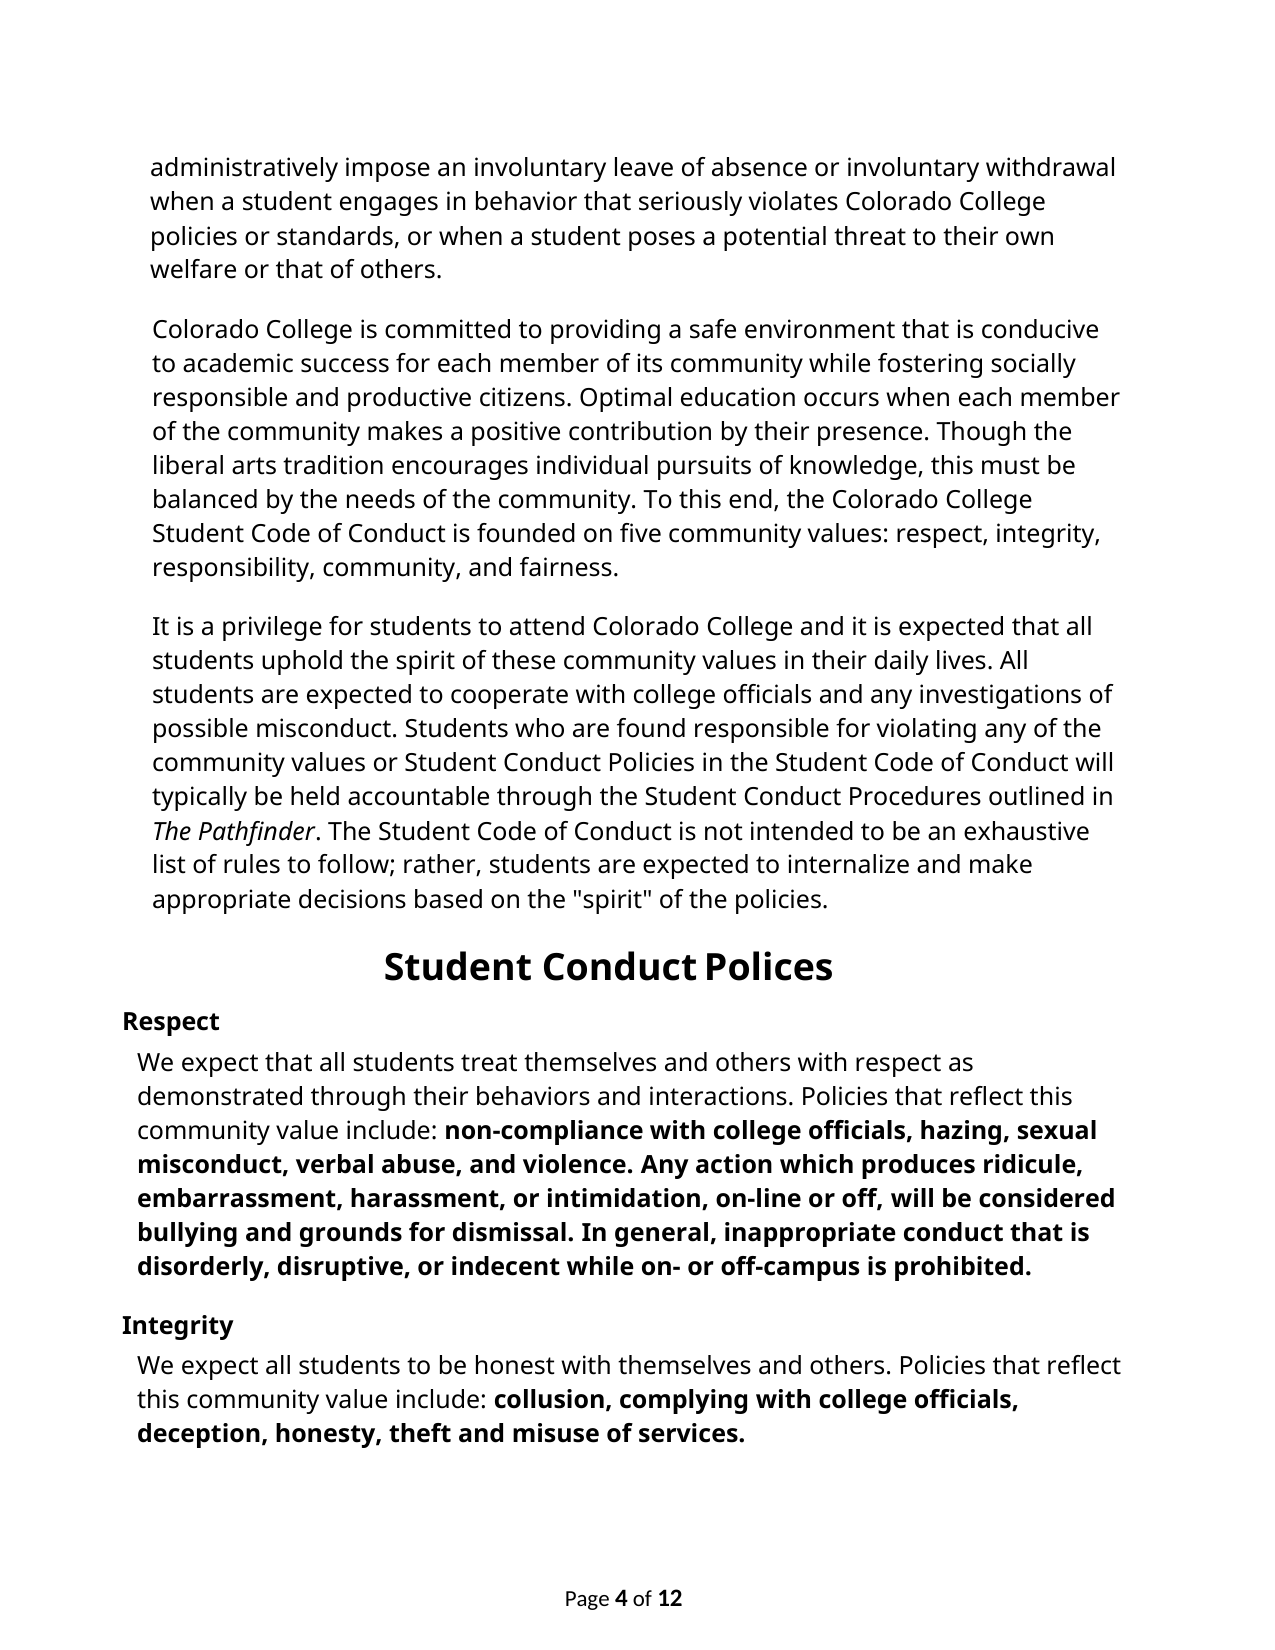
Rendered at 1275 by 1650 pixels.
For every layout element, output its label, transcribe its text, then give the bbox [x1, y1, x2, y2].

text Student Conduct Polices [92, 940, 1125, 991]
text Colorado College is committed to providing a safe environment that is conducive to academic success for each member of its community while fostering socially responsible and productive citizens. Optimal education occurs when each member of the community makes a positive contribution by their presence. Though the liberal arts tradition encourages individual pursuits of knowledge, this must be balanced by the needs of the community. To this end, the Colorado College Student Code of Conduct is founded on five community values: respect, integrity, responsibility, community, and fairness. [152, 311, 1125, 584]
text We expect all students to be honest with themselves and others. Policies that reflect this community value include: collusion, complying with college officials, deception, honesty, theft and misuse of services. [137, 1348, 1125, 1450]
text Respect [92, 1004, 1125, 1038]
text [150, 150, 1125, 286]
text We expect that all students treat themselves and others with respect as demonstrated through their behaviors and interactions. Policies that reflect this community value include: non-compliance with college officials, hazing, sexual misconduct, verbal abuse, and violence. Any action which produces ridicule, embarrassment, harassment, or intimidation, on-line or off, will be considered bullying and grounds for dismissal. In general, inappropriate conduct that is disorderly, disruptive, or indecent while on- or off-campus is prohibited. [137, 1044, 1125, 1283]
text Integrity [92, 1308, 1125, 1342]
text It is a privilege for students to attend Colorado College and it is expected that all students uphold the spirit of these community values in their daily lives. All students are expected to cooperate with college officials and any investigations of possible misconduct. Students who are found responsible for violating any of the community values or Student Conduct Policies in the Student Code of Conduct will typically be held accountable through the Student Conduct Procedures outlined in The Pathfinder. The Student Code of Conduct is not intended to be an exhaustive list of rules to follow; rather, students are expected to internalize and make appropriate decisions based on the "spirit" of the policies. [152, 609, 1125, 915]
